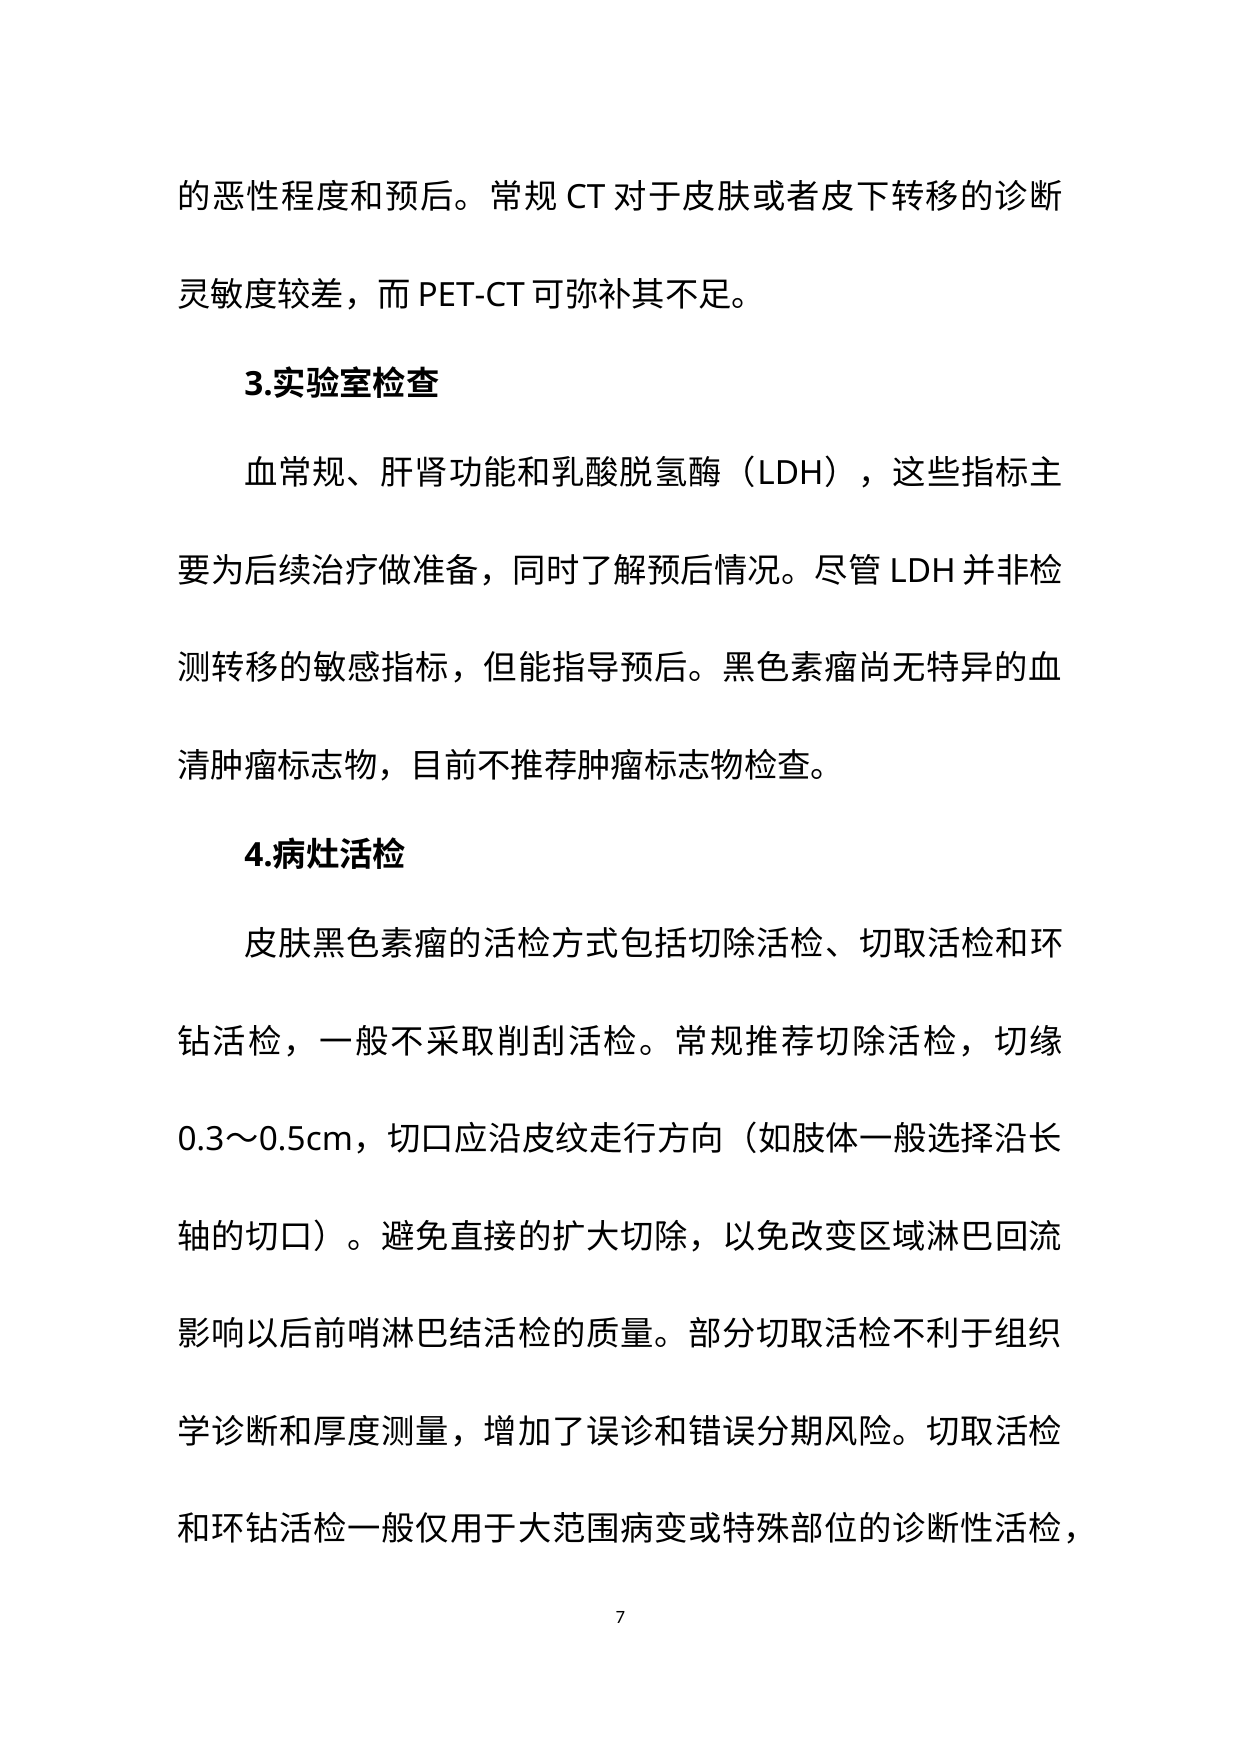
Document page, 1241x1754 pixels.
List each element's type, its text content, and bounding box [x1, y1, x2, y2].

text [177, 162, 1063, 324]
text 3.实验室检查 [177, 349, 1063, 414]
text 4.病灶活检 [177, 819, 1063, 884]
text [177, 908, 1063, 1558]
text 血常规、肝肾功能和乳酸脱氢酶（LDH），这些指标主要为后续治疗做准备，同时了解预后情况。尽管LDH并非检测转移的敏感指标，但能指导预后。黑色素瘤尚无特异的血清肿瘤标志物，目前不推荐肿瘤标志物检查。 [177, 438, 1063, 795]
